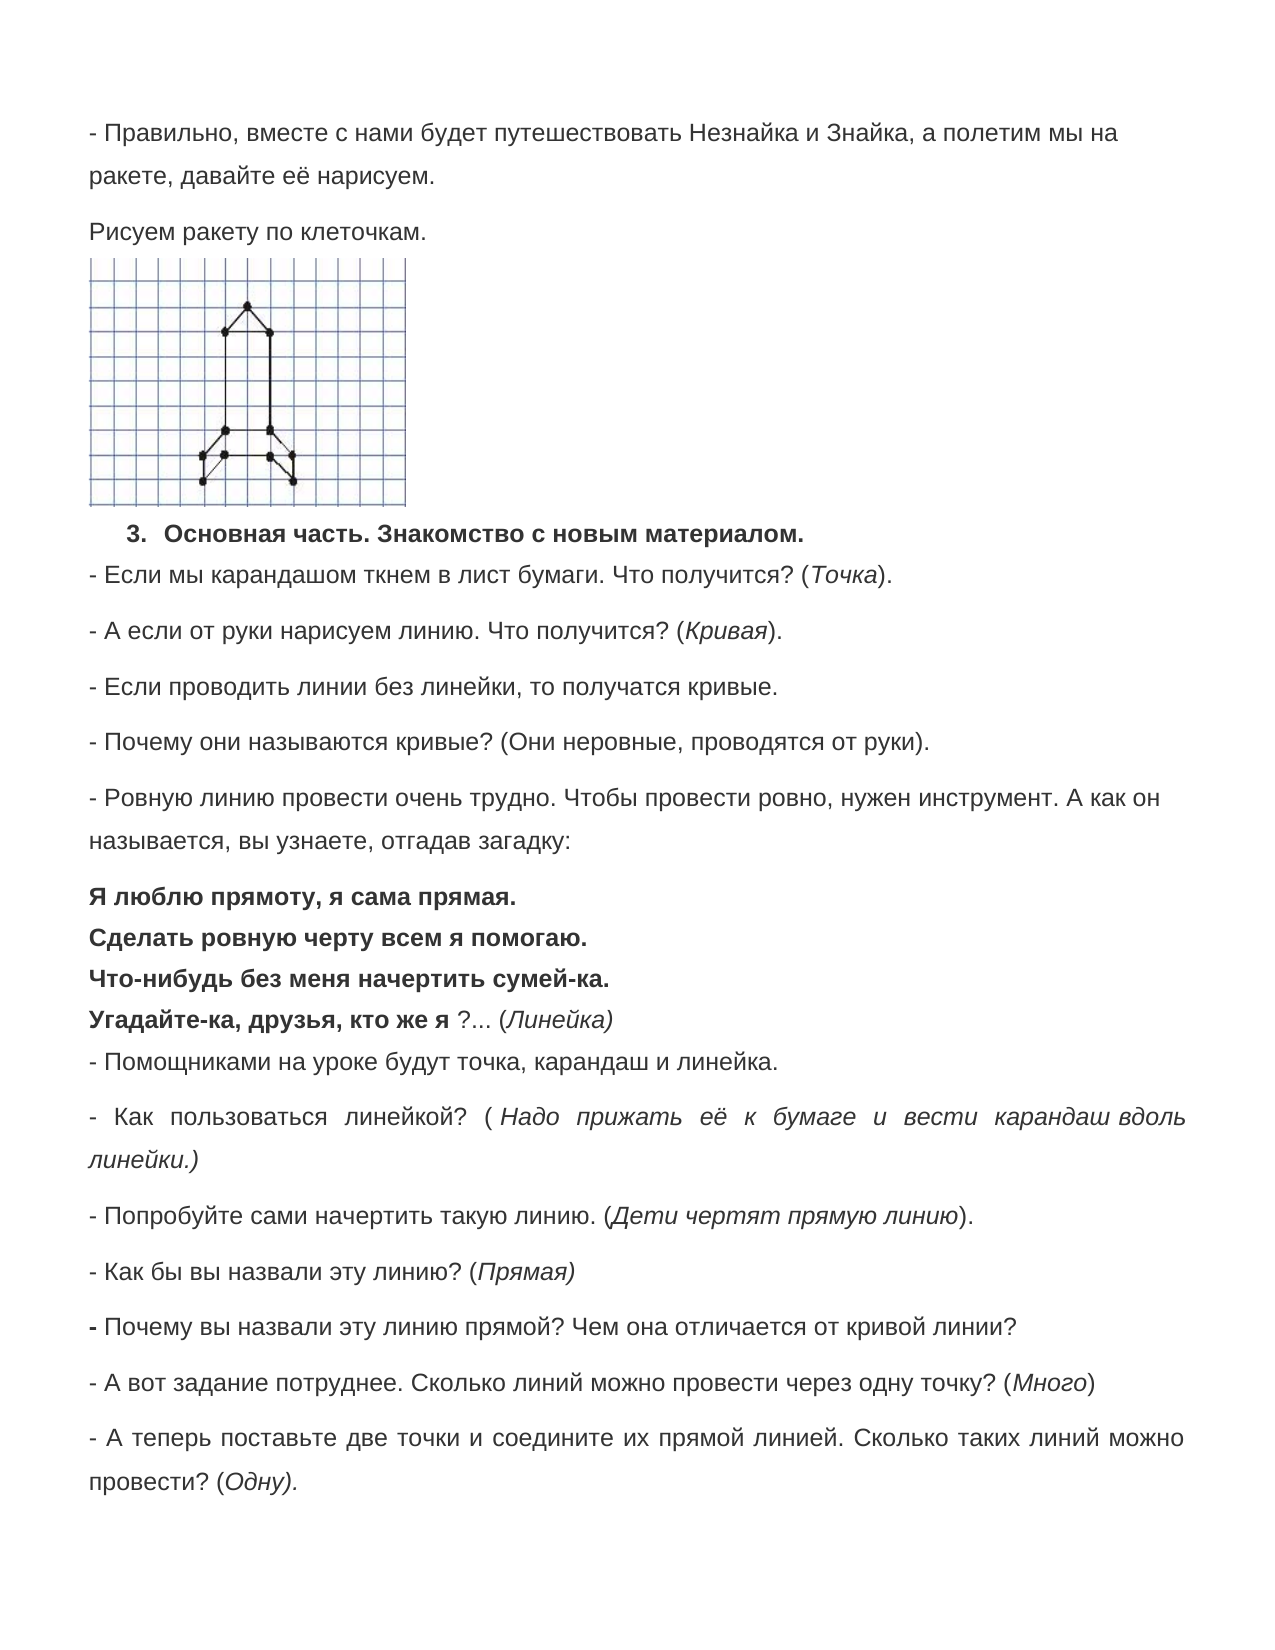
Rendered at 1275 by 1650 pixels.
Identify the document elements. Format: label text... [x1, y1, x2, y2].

text - Правильно, вместе с нами будет путешествовать Незнайка и Знайка, а полетим мы на ракете, давайте её нарисуем. [89, 118, 1186, 190]
text - Как пользоваться линейкой? ( Надо прижать её к бумаге и вести карандаш вдоль линейки.) [89, 1102, 1186, 1174]
text - А теперь поставьте две точки и соедините их прямой линией. Сколько таких линий можно провести? (Одну). [89, 1423, 1186, 1495]
text Что-нибудь без меня начертить сумей-ка. [89, 964, 1186, 993]
text Я люблю прямоту, я сама прямая. [89, 882, 1186, 910]
text Рисуем ракету по клеточкам. [89, 217, 1186, 246]
text - Попробуйте сами начертить такую линию. (Дети чертят прямую линию). [89, 1201, 1186, 1230]
text - А если от руки нарисуем линию. Что получится? (Кривая). [89, 616, 1186, 645]
text - Как бы вы назвали эту линию? (Прямая) [89, 1257, 1186, 1285]
text - Если мы карандашом ткнем в лист бумаги. Что получится? (Точка). [89, 560, 1186, 589]
text Сделать ровную черту всем я помогаю. [89, 923, 1186, 952]
text - Если проводить линии без линейки, то получатся кривые. [89, 672, 1186, 700]
text - Почему они называются кривые? (Они неровные, проводятся от руки). [89, 727, 1186, 756]
text - Почему вы назвали эту линию прямой? Чем она отличается от кривой линии? [89, 1312, 1186, 1341]
text Угадайте-ка, друзья, кто же я ?... (Линейка) [89, 1005, 1186, 1034]
text - А вот задание потруднее. Сколько линий можно провести через одну точку? (Много) [89, 1368, 1186, 1397]
list Основная часть. Знакомство с новым материалом. [126, 519, 1186, 548]
text - Ровную линию провести очень трудно. Чтобы провести ровно, нужен инструмент. А как он называется, вы узнаете, отгадав загадку: [89, 783, 1186, 855]
text - Помощниками на уроке будут точка, карандаш и линейка. [89, 1047, 1186, 1075]
picture [88, 258, 406, 507]
